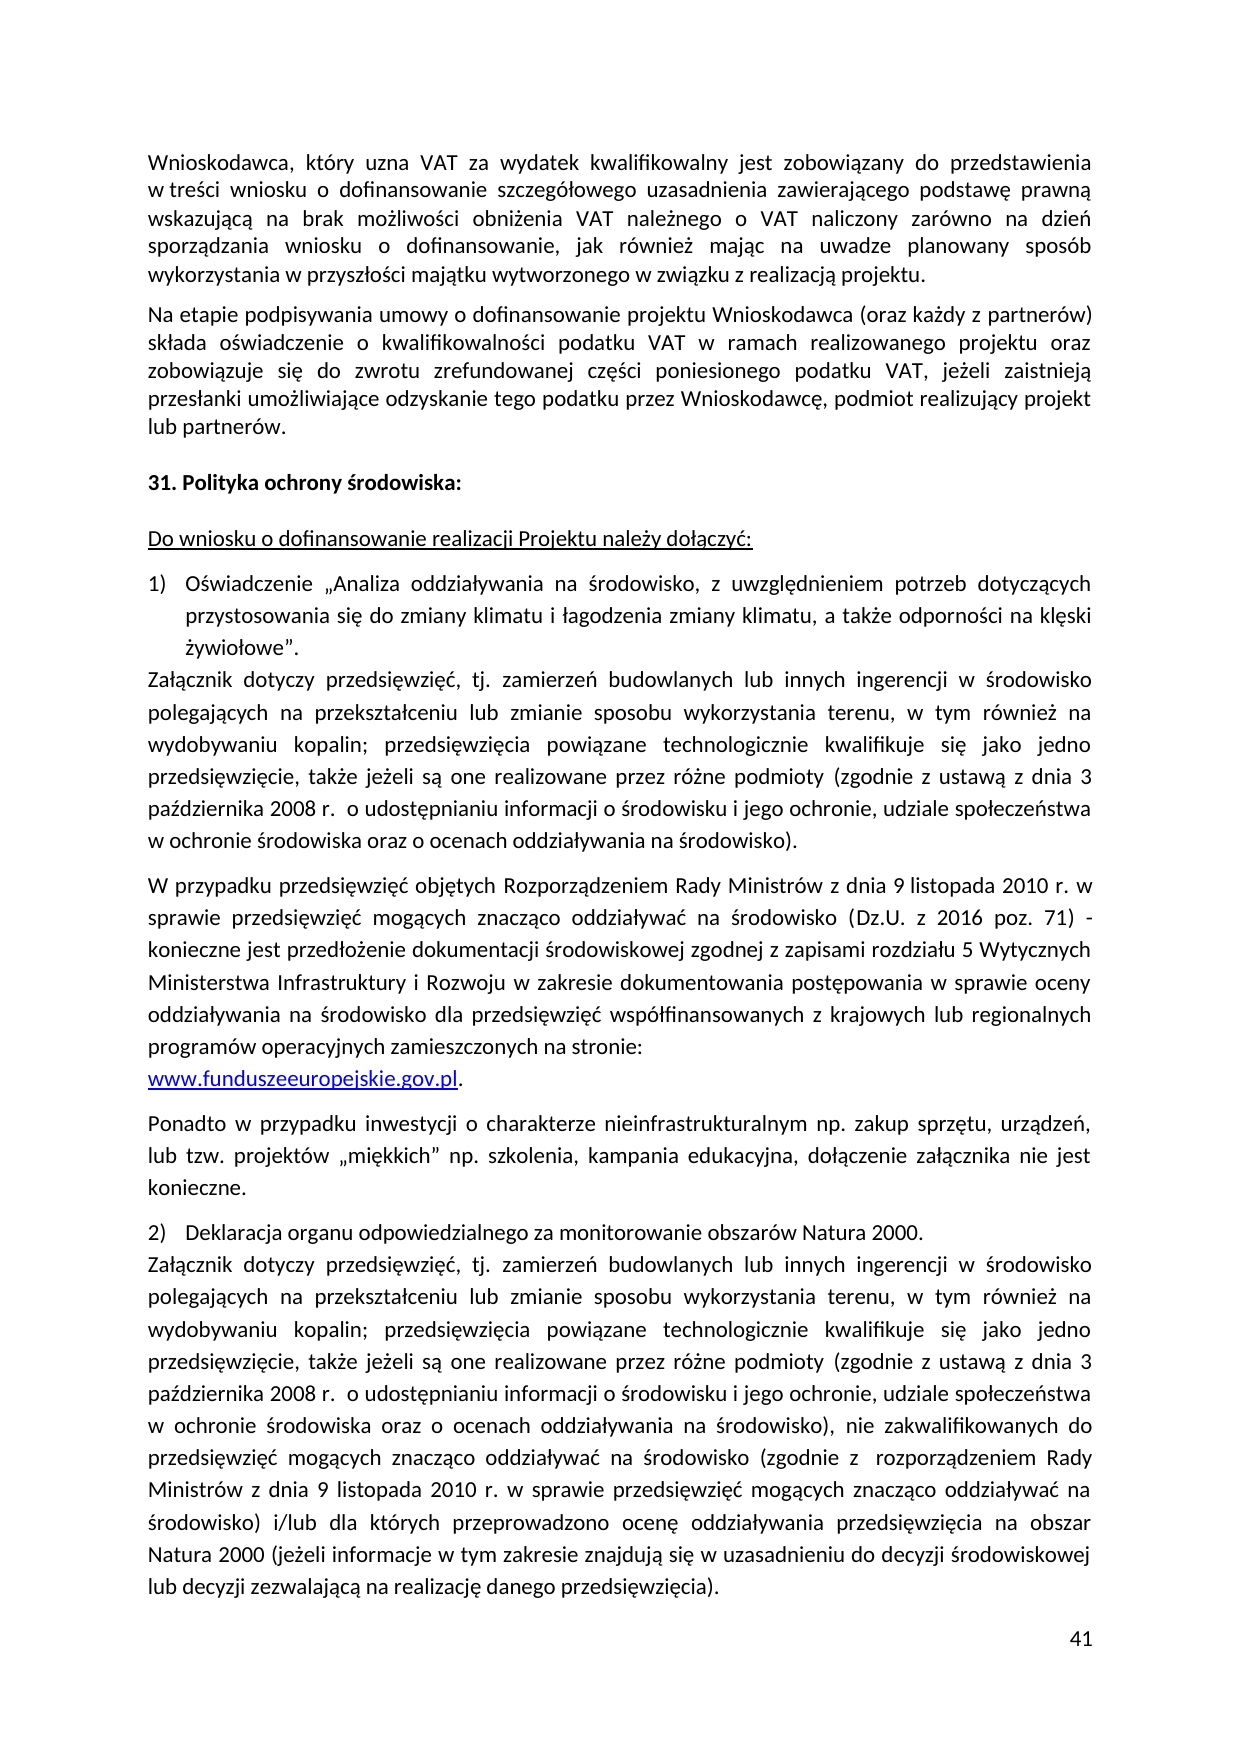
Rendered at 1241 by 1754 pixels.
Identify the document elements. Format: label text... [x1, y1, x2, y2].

text Załącznik dotyczy przedsięwzięć, tj. zamierzeń budowlanych lub innych ingerencji w środowisko polegających na przekształceniu lub zmianie sposobu wykorzystania terenu, w tym również na wydobywaniu kopalin; przedsięwzięcia powiązane technologicznie kwalifikuje się jako jedno przedsięwzięcie, także jeżeli są one realizowane przez różne podmioty (zgodnie z ustawą z dnia 3 października 2008 r. o udostępnianiu informacji o środowisku i jego ochronie, udziale społeczeństwa w ochronie środowiska oraz o ocenach oddziaływania na środowisko), nie zakwalifikowanych do przedsięwzięć mogących znacząco oddziaływać na środowisko (zgodnie z rozporządzeniem Rady Ministrów z dnia 9 listopada 2010 r. w sprawie przedsięwzięć mogących znacząco oddziaływać na środowisko) i/lub dla których przeprowadzono ocenę oddziaływania przedsięwzięcia na obszar Natura 2000 (jeżeli informacje w tym zakresie znajdują się w uzasadnieniu do decyzji środowiskowej lub decyzji zezwalającą na realizację danego przedsięwzięcia). [148, 1250, 1093, 1600]
text Wnioskodawca, który uzna VAT za wydatek kwalifikowalny jest zobowiązany do przedstawienia w treści wniosku o dofinansowanie szczegółowego uzasadnienia zawierającego podstawę prawną wskazującą na brak możliwości obniżenia VAT należnego o VAT naliczony zarówno na dzień sporządzania wniosku o dofinansowanie, jak również mając na uwadze planowany sposób wykorzystania w przyszłości majątku wytworzonego w związku z realizacją projektu. [148, 148, 1093, 288]
text Do wniosku o dofinansowanie realizacji Projektu należy dołączyć: [148, 524, 1093, 552]
text Załącznik dotyczy przedsięwzięć, tj. zamierzeń budowlanych lub innych ingerencji w środowisko polegających na przekształceniu lub zmianie sposobu wykorzystania terenu, w tym również na wydobywaniu kopalin; przedsięwzięcia powiązane technologicznie kwalifikuje się jako jedno przedsięwzięcie, także jeżeli są one realizowane przez różne podmioty (zgodnie z ustawą z dnia 3 października 2008 r. o udostępnianiu informacji o środowisku i jego ochronie, udziale społeczeństwa w ochronie środowiska oraz o ocenach oddziaływania na środowisko). [148, 666, 1093, 854]
text Na etapie podpisywania umowy o dofinansowanie projektu Wnioskodawca (oraz każdy z partnerów) składa oświadczenie o kwalifikowalności podatku VAT w ramach realizowanego projektu oraz zobowiązuje się do zwrotu zrefundowanej części poniesionego podatku VAT, jeżeli zaistnieją przesłanki umożliwiające odzyskanie tego podatku przez Wnioskodawcę, podmiot realizujący projekt lub partnerów. [148, 300, 1093, 440]
text Ponadto w przypadku inwestycji o charakterze nieinfrastrukturalnym np. zakup sprzętu, urządzeń, lub tzw. projektów „miękkich” np. szkolenia, kampania edukacyjna, dołączenie załącznika nie jest konieczne. [148, 1109, 1093, 1201]
list Oświadczenie „Analiza oddziaływania na środowisko, z uwzględnieniem potrzeb dotyczących przystosowania się do zmiany klimatu i łagodzenia zmiany klimatu, a także odporności na klęski żywiołowe”. [148, 569, 1093, 661]
text www.funduszeeuropejskie.gov.pl. [148, 1064, 1093, 1092]
list Deklaracja organu odpowiedzialnego za monitorowanie obszarów Natura 2000. [148, 1218, 1093, 1246]
text 31. Polityka ochrony środowiska: [148, 468, 1093, 496]
text W przypadku przedsięwzięć objętych Rozporządzeniem Rady Ministrów z dnia 9 listopada 2010 r. w sprawie przedsięwzięć mogących znacząco oddziaływać na środowisko (Dz.U. z 2016 poz. 71) - konieczne jest przedłożenie dokumentacji środowiskowej zgodnej z zapisami rozdziału 5 Wytycznych Ministerstwa Infrastruktury i Rozwoju w zakresie dokumentowania postępowania w sprawie oceny oddziaływania na środowisko dla przedsięwzięć współfinansowanych z krajowych lub regionalnych programów operacyjnych zamieszczonych na stronie: [148, 871, 1093, 1060]
